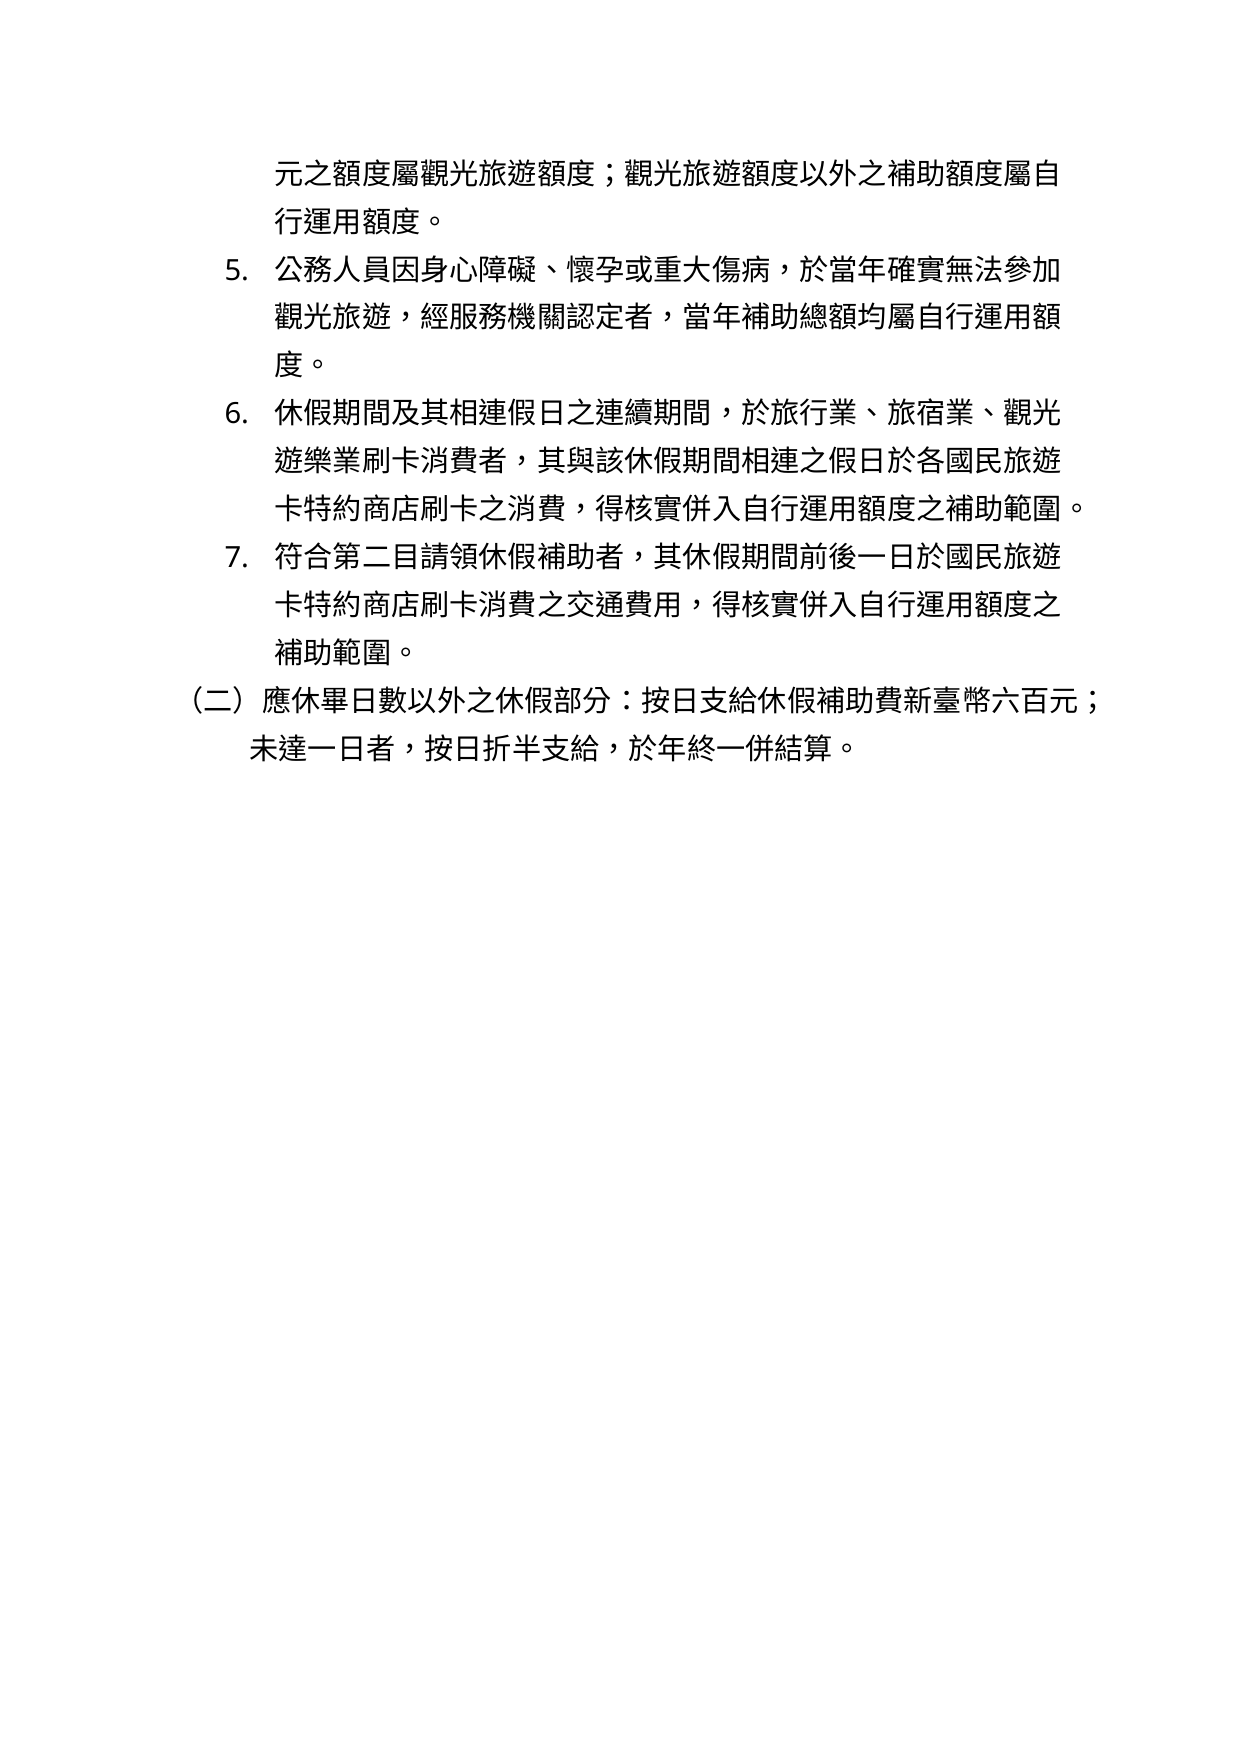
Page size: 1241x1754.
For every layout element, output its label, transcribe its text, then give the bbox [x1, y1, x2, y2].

list 公務人員因身心障礙、懷孕或重大傷病，於當年確實無法參加觀光旅遊，經服務機關認定者，當年補助總額均屬自行運用額度。 [224, 242, 1081, 385]
list 符合第二目請領休假補助者，其休假期間前後一日於國民旅遊卡特約商店刷卡消費之交通費用，得核實併入自行運用額度之補助範圍。 [224, 529, 1081, 673]
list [224, 146, 1081, 242]
list 休假期間及其相連假日之連續期間，於旅行業、旅宿業、觀光遊樂業刷卡消費者，其與該休假期間相連之假日於各國民旅遊卡特約商店刷卡之消費，得核實併入自行運用額度之補助範圍。 [224, 385, 1081, 529]
list 應休畢日數以外之休假部分：按日支給休假補助費新臺幣六百元；未達一日者，按日折半支給，於年終一併結算。 [174, 673, 1081, 769]
